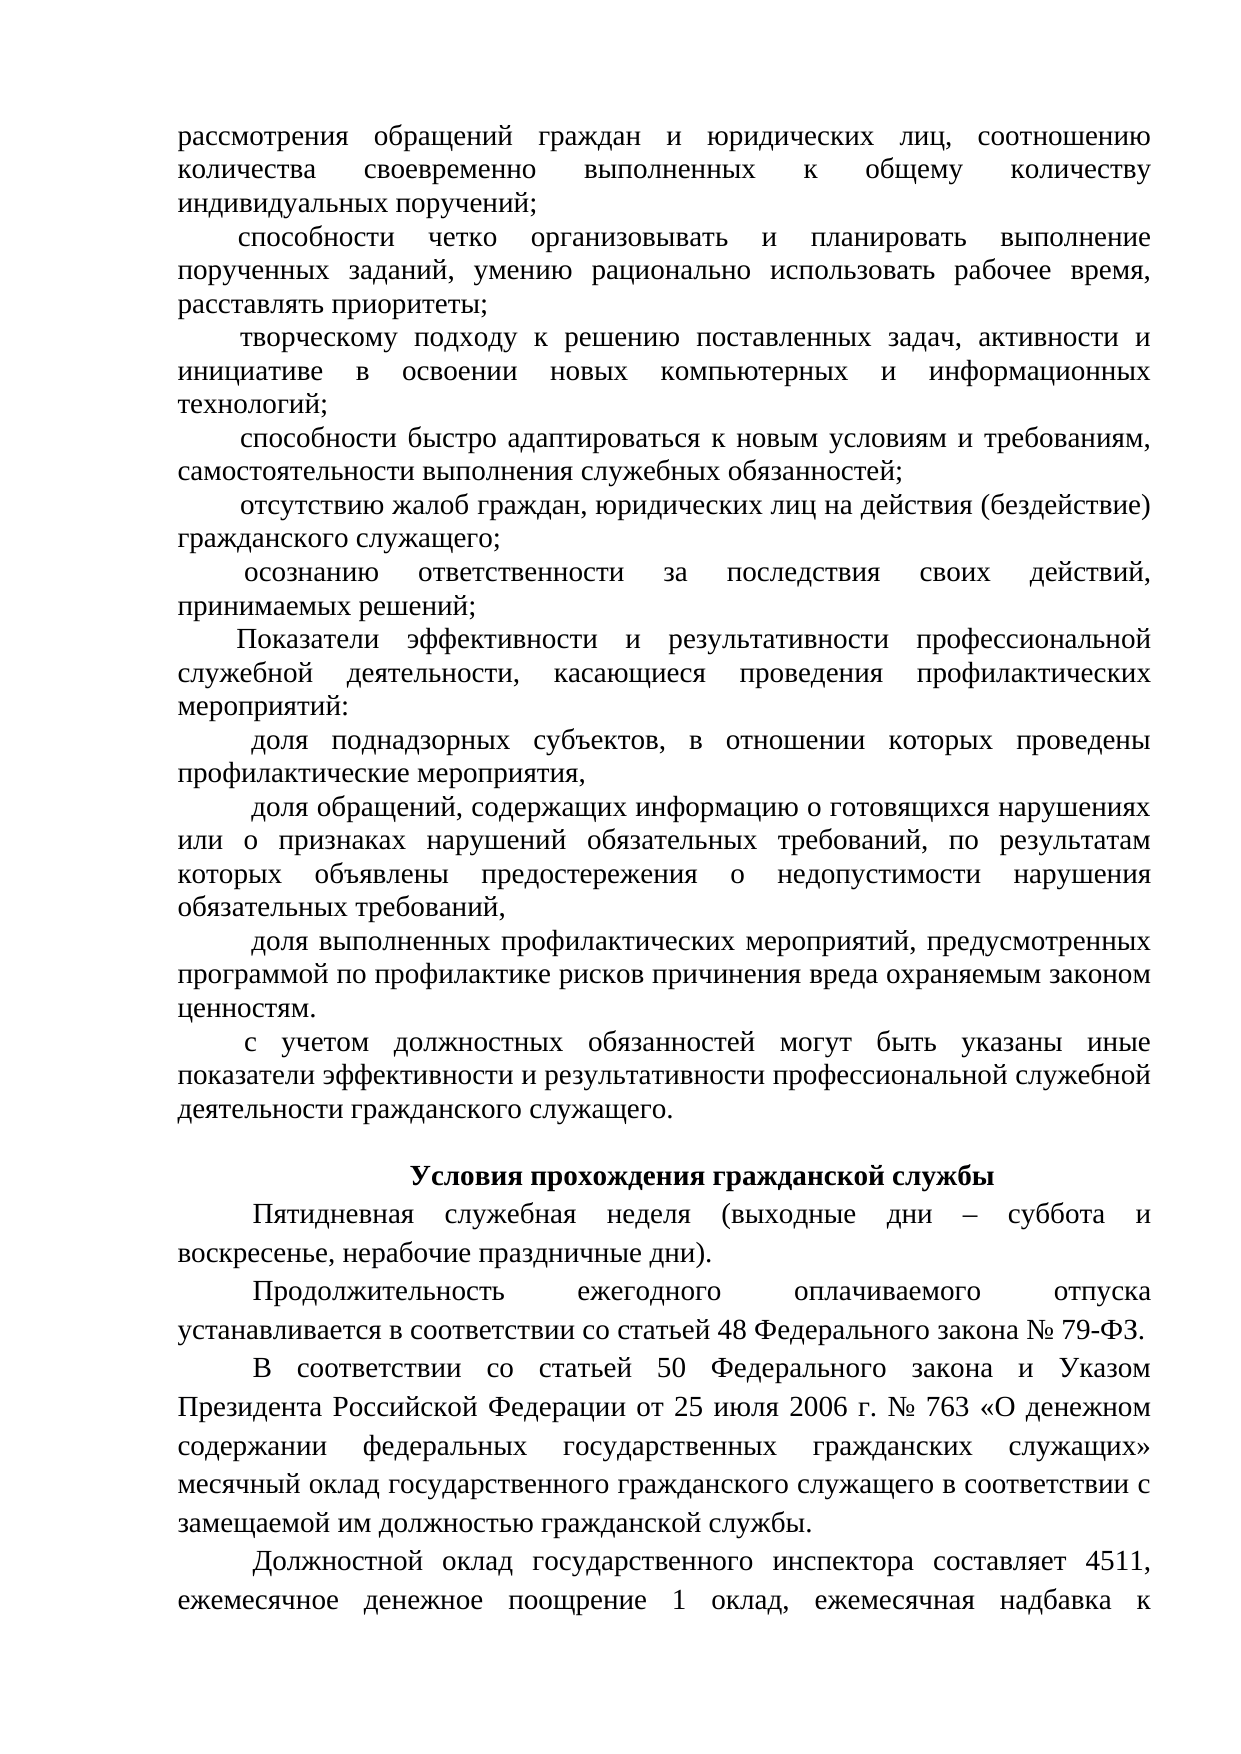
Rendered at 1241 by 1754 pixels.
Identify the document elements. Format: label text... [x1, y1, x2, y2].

text В соответствии со статьей 50 Федерального закона и Указом Президента Российской Федерации от 25 июля 2006 г. № 763 «О денежном содержании федеральных государственных гражданских служащих» месячный оклад государственного гражданского служащего в соответствии с замещаемой им должностью гражданской службы. [177, 1351, 1152, 1538]
text доля выполненных профилактических мероприятий, предусмотренных программой по профилактике рисков причинения вреда охраняемым законом ценностям. [177, 923, 1152, 1024]
text доля поднадзорных субъектов, в отношении которых проведены профилактические мероприятия, [177, 722, 1152, 789]
text Пятидневная служебная неделя (выходные дни – суббота и воскресенье, нерабочие праздничные дни). [177, 1196, 1152, 1268]
text способности быстро адаптироваться к новым условиям и требованиям, самостоятельности выполнения служебных обязанностей; [177, 420, 1152, 487]
text Показатели эффективности и результативности профессиональной служебной деятельности, касающиеся проведения профилактических мероприятий: [177, 621, 1152, 722]
text с учетом должностных обязанностей могут быть указаны иные показатели эффективности и результативности профессиональной служебной деятельности гражданского служащего. [177, 1024, 1152, 1124]
text осознанию ответственности за последствия своих действий, принимаемых решений; [177, 554, 1152, 621]
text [177, 1543, 1152, 1615]
text способности четко организовывать и планировать выполнение порученных заданий, умению рационально использовать рабочее время, расставлять приоритеты; [177, 219, 1152, 319]
text доля обращений, содержащих информацию о готовящихся нарушениях или о признаках нарушений обязательных требований, по результатам которых объявлены предостережения о недопустимости нарушения обязательных требований, [177, 789, 1152, 923]
text творческому подходу к решению поставленных задач, активности и инициативе в освоении новых компьютерных и информационных технологий; [177, 319, 1152, 420]
text Условия прохождения гражданской службы [177, 1158, 1152, 1191]
text отсутствию жалоб граждан, юридических лиц на действия (бездействие) гражданского служащего; [177, 487, 1152, 554]
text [177, 118, 1152, 219]
text Продолжительность ежегодного оплачиваемого отпуска устанавливается в соответствии со статьей 48 Федерального закона № 79-ФЗ. [177, 1273, 1152, 1346]
